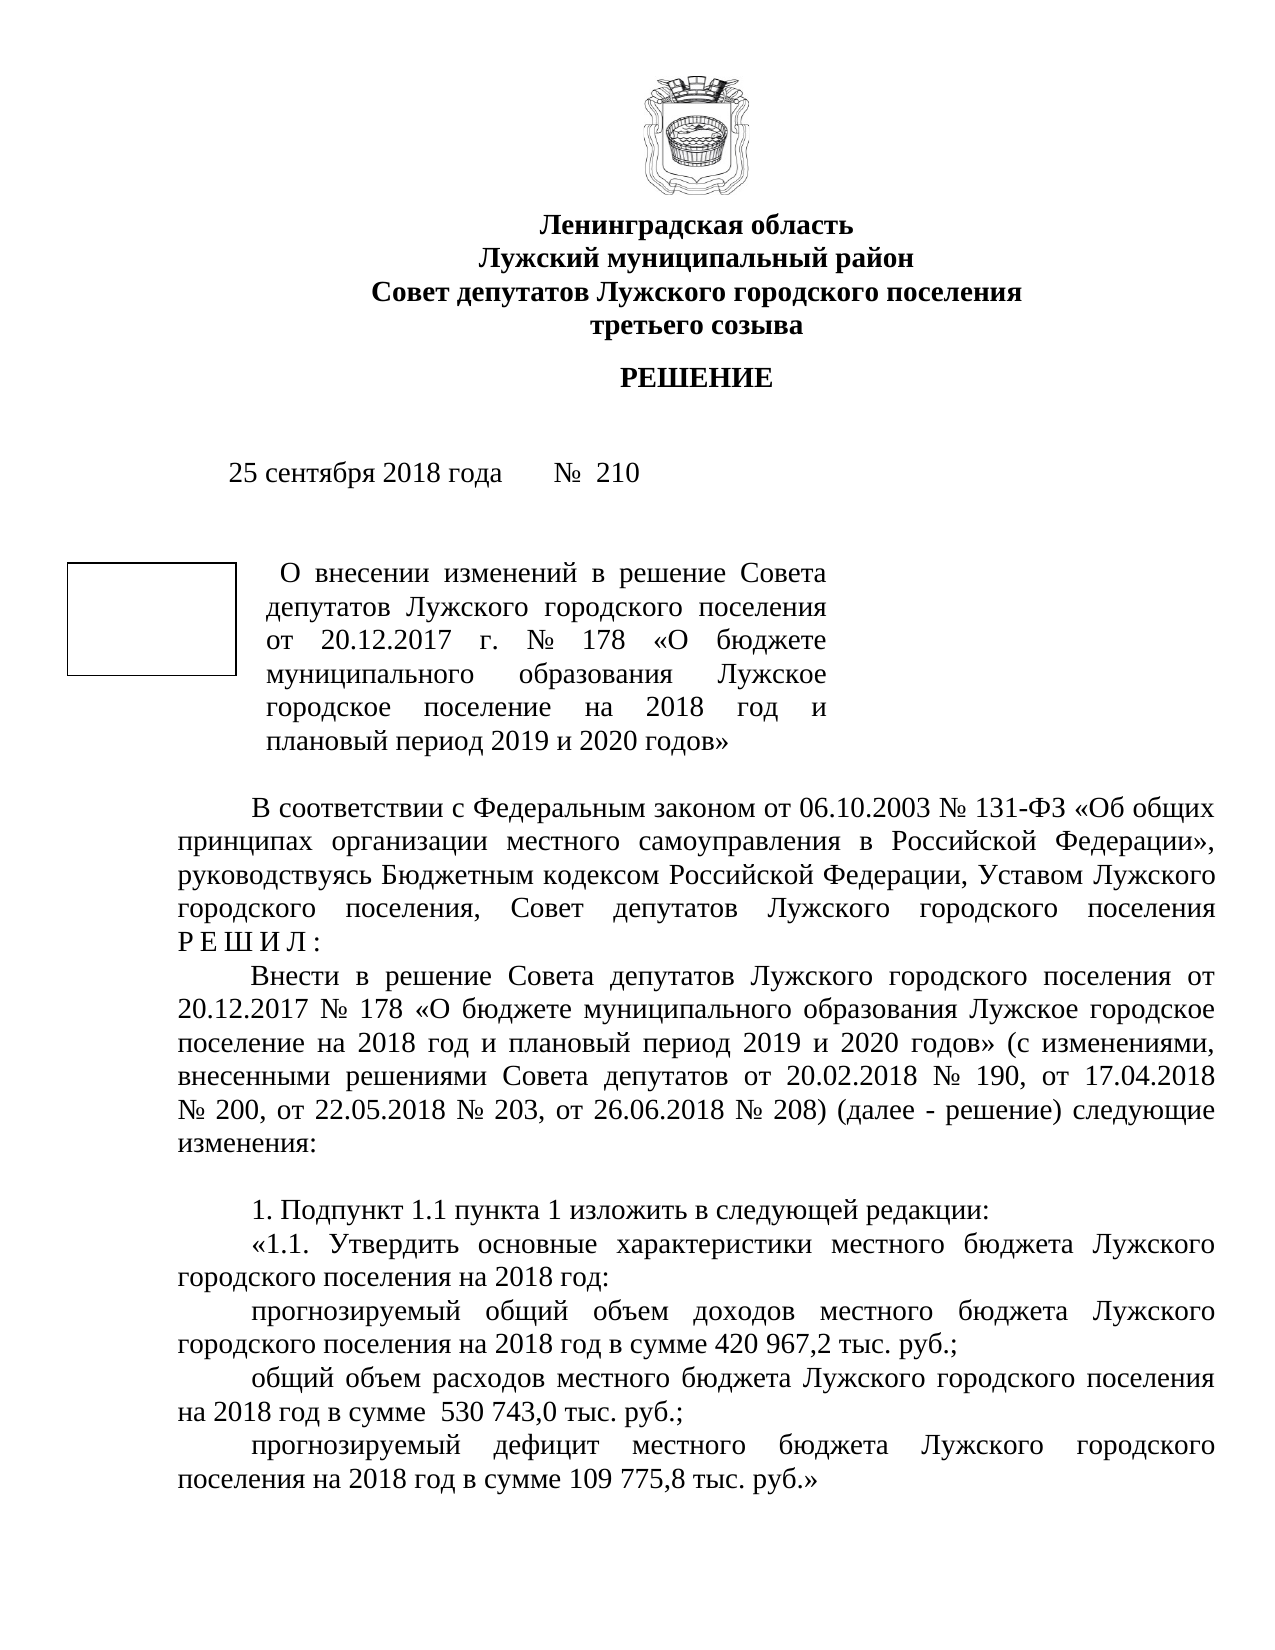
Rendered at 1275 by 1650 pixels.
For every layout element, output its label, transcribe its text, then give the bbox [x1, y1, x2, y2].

text О внесении изменений в решение Совета депутатов Лужского городского поселения от 20.12.2017 г. № 178 «О бюджете муниципального образования Лужское городское поселение на 2018 год и плановый период 2019 и 2020 годов» [266, 555, 827, 756]
text третьего созыва [177, 307, 1216, 341]
text прогнозируемый дефицит местного бюджета Лужского городского поселения на 2018 год в сумме 109 775,8 тыс. руб.» [177, 1427, 1216, 1494]
text Внести в решение Совета депутатов Лужского городского поселения от 20.12.2017 № 178 «О бюджете муниципального образования Лужское городское поселение на 2018 год и плановый период 2019 и 2020 годов» (с изменениями, внесенными решениями Совета депутатов от 20.02.2018 № 190, от 17.04.2018 № 200, от 22.05.2018 № 203, от 26.06.2018 № 208) (далее - решение) следующие изменения: [177, 958, 1216, 1159]
text 1. Подпункт 1.1 пункта 1 изложить в следующей редакции: [177, 1192, 1216, 1226]
text Совет депутатов Лужского городского поселения [177, 274, 1216, 307]
picture [643, 76, 750, 195]
text «1.1. Утвердить основные характеристики местного бюджета Лужского городского поселения на 2018 год: [177, 1226, 1216, 1293]
text РЕШЕНИЕ [177, 360, 1216, 394]
text Ленинградская область [177, 207, 1216, 240]
text 25 сентября 2018 года № 210 [177, 455, 1216, 489]
text общий объем расходов местного бюджета Лужского городского поселения на 2018 год в сумме 530 743,0 тыс. руб.; [177, 1360, 1216, 1427]
text прогнозируемый общий объем доходов местного бюджета Лужского городского поселения на 2018 год в сумме 420 967,2 тыс. руб.; [177, 1293, 1216, 1360]
text Лужский муниципальный район [177, 240, 1216, 274]
text В соответствии с Федеральным законом от 06.10.2003 № 131-ФЗ «Об общих принципах организации местного самоуправления в Российской Федерации», руководствуясь Бюджетным кодексом Российской Федерации, Уставом Лужского городского поселения, Совет депутатов Лужского городского поселения РЕШИЛ: [177, 790, 1216, 958]
